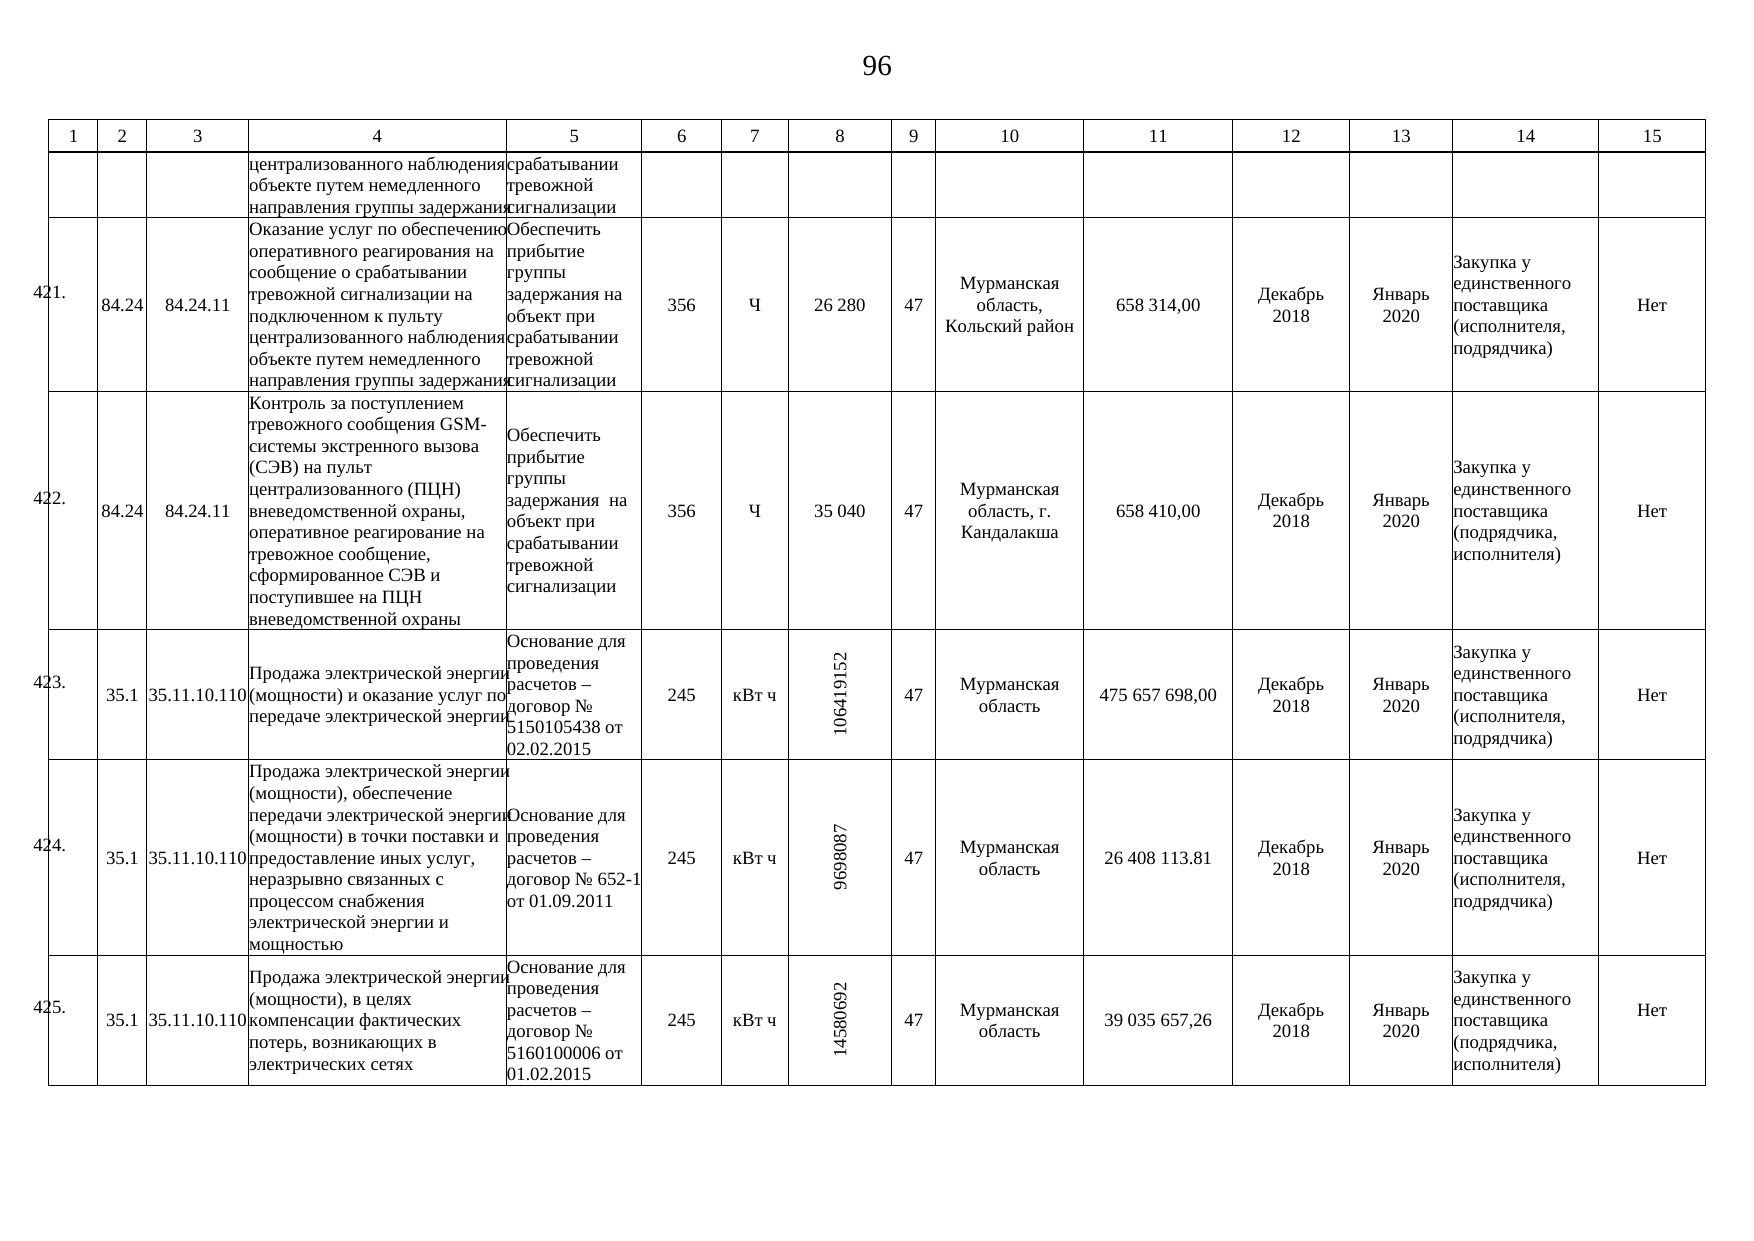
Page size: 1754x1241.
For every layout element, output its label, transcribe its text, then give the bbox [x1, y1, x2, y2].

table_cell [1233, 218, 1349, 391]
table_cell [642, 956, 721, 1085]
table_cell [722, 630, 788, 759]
table_header 15 [1599, 120, 1705, 151]
table_header 4 [249, 120, 506, 151]
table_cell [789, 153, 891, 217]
table_header 13 [1350, 120, 1452, 151]
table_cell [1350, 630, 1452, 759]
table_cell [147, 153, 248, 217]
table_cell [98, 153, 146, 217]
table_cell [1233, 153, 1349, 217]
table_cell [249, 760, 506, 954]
table_header 11 [1084, 120, 1232, 151]
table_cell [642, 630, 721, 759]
table_header 3 [147, 120, 248, 151]
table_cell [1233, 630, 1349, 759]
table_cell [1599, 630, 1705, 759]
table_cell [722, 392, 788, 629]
table_header 7 [722, 120, 788, 151]
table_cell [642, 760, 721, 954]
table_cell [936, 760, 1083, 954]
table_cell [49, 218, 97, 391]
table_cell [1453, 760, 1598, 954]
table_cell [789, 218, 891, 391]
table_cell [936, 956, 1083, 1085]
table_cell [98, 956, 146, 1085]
table_header 2 [98, 120, 146, 151]
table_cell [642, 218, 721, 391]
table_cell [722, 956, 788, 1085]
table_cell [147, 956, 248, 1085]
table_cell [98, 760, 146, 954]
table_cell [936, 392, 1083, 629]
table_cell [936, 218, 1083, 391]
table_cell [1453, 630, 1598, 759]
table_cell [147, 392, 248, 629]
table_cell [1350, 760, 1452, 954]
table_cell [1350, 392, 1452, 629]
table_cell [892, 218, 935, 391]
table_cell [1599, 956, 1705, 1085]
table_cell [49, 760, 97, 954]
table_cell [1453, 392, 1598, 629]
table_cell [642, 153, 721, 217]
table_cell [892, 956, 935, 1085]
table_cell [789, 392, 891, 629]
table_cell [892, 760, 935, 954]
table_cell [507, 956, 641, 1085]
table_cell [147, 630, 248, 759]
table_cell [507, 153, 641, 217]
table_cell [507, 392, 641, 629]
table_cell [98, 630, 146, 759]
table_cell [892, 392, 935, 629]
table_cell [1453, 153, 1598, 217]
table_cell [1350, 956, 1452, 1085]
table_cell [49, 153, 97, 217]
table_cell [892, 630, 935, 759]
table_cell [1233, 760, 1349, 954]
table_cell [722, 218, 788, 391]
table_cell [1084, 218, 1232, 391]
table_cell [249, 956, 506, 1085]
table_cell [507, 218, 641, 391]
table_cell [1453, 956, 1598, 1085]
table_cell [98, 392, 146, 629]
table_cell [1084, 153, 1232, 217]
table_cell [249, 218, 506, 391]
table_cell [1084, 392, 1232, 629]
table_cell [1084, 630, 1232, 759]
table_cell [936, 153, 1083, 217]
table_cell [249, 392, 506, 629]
table_header 12 [1233, 120, 1349, 151]
table_header 5 [507, 120, 641, 151]
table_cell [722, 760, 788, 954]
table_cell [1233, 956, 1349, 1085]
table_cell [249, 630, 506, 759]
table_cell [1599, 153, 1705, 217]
table_header 1 [49, 120, 97, 151]
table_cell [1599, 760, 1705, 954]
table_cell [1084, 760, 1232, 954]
table_header 6 [642, 120, 721, 151]
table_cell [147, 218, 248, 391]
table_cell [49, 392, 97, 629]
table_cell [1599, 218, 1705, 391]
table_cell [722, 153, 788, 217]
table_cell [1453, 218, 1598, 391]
table_header 10 [936, 120, 1083, 151]
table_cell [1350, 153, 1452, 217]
table_header 8 [789, 120, 891, 151]
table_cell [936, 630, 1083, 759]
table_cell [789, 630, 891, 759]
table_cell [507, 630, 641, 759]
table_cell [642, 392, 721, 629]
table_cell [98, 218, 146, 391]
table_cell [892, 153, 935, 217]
table_header 14 [1453, 120, 1598, 151]
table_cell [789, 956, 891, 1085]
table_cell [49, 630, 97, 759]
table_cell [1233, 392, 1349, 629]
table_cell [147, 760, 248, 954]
table_header 9 [892, 120, 935, 151]
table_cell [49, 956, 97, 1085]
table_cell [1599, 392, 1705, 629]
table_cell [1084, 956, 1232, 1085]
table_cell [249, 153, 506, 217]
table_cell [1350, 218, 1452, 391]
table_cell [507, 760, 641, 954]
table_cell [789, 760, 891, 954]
